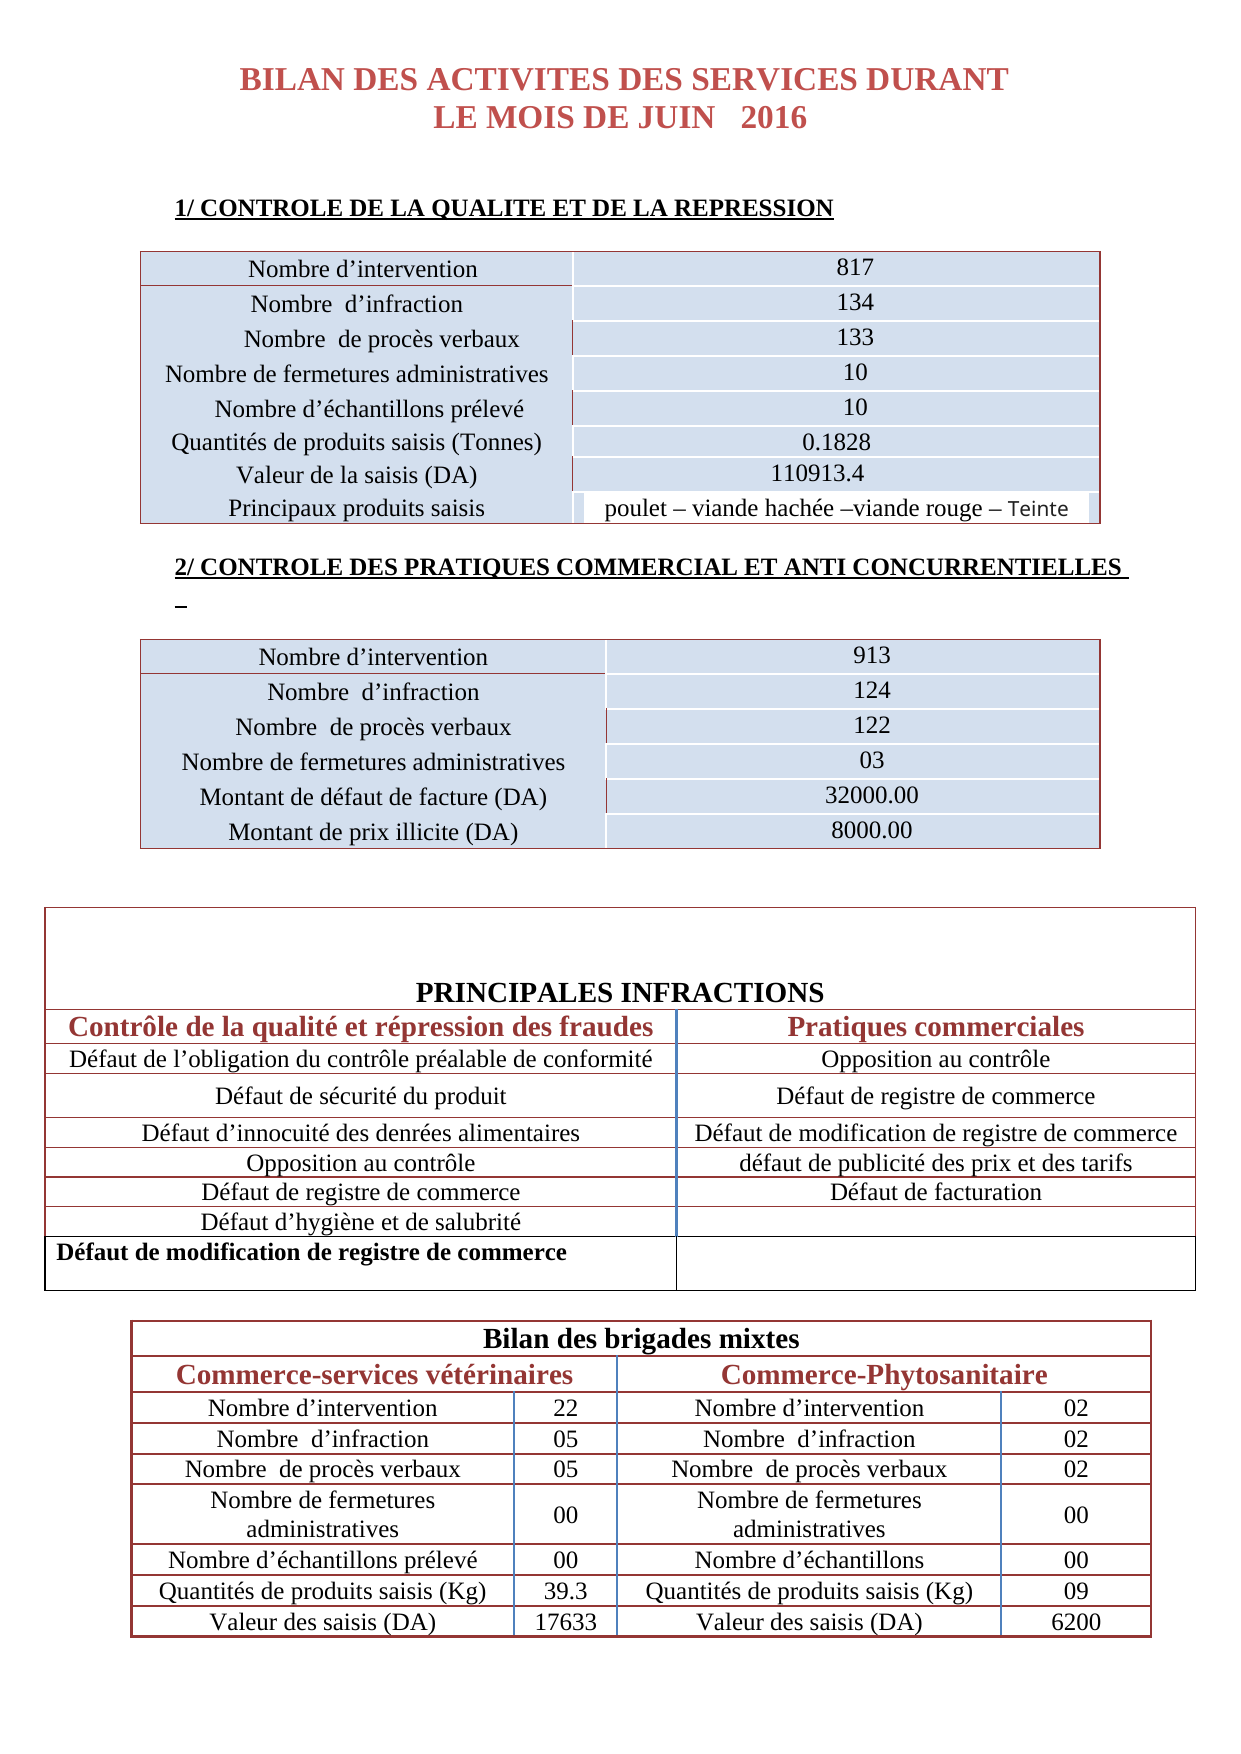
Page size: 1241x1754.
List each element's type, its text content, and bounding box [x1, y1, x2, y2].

table_cell 22 [515, 1393, 616, 1422]
table_cell 00 [515, 1545, 616, 1574]
table_cell Nombre d’infraction [618, 1424, 1000, 1452]
table_cell Nombre d’intervention [618, 1393, 1000, 1422]
table_cell Nombre d’infraction [141, 674, 605, 708]
table_cell 134 [574, 287, 1099, 320]
table_cell Opposition au contrôle [46, 1148, 675, 1176]
table_cell 00 [1002, 1485, 1150, 1543]
table_cell Nombre de procès verbaux [141, 708, 606, 743]
table_cell Nombre d’infraction [141, 286, 572, 320]
table_cell 09 [1002, 1576, 1150, 1604]
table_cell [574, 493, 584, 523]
table_cell Contrôle de la qualité et répression des fraudes [46, 1010, 675, 1043]
table_cell Montant de prix illicite (DA) [141, 813, 605, 848]
table_cell défaut de publicité des prix et des tarifs [678, 1148, 1195, 1176]
table_cell 6200 [1002, 1607, 1150, 1635]
table_cell 0.1828 [574, 427, 1099, 456]
table_cell [678, 1207, 1195, 1236]
table_cell Nombre d’échantillons prélevé [141, 390, 572, 425]
table_cell 39.3 [515, 1576, 616, 1604]
table_cell Défaut de modification de registre de commerce [46, 1237, 676, 1290]
table_header PRINCIPALES INFRACTIONS [46, 908, 1195, 1008]
table_cell 05 [515, 1455, 616, 1483]
table_cell Nombre d’infraction [133, 1424, 513, 1452]
table_cell 133 [573, 322, 1099, 355]
table_cell Défaut d’hygiène et de salubrité [46, 1207, 675, 1236]
table_cell 8000.00 [607, 815, 1099, 848]
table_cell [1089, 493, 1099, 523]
table_cell 00 [515, 1485, 616, 1543]
table_cell Défaut de facturation [678, 1178, 1195, 1206]
table_cell 124 [607, 675, 1099, 708]
table_cell Nombre d’échantillons prélevé [133, 1545, 513, 1574]
table_header Nombre d’intervention [141, 640, 605, 673]
table_cell 32000.00 [607, 780, 1099, 813]
table_cell Commerce-services vétérinaires [133, 1357, 616, 1391]
table_cell Montant de défaut de facture (DA) [141, 778, 606, 813]
table_cell Défaut de registre de commerce [46, 1178, 675, 1206]
table_cell Défaut de l’obligation du contrôle préalable de conformité [46, 1044, 675, 1073]
text 1/ CONTROLE DE LA QUALITE ET DE LA REPRESSION [71, 193, 1169, 222]
table_cell Nombre de fermetures administratives [133, 1485, 513, 1543]
table_cell [677, 1237, 1195, 1290]
table_cell Défaut de modification de registre de commerce [678, 1118, 1195, 1147]
table_cell Nombre de fermetures administratives [141, 743, 605, 778]
table_cell Nombre de procès verbaux [133, 1455, 513, 1483]
table_cell Nombre de fermetures administratives [141, 355, 572, 390]
table_cell Nombre d’intervention [133, 1393, 513, 1422]
table_cell 17633 [515, 1607, 616, 1635]
table_cell Défaut de registre de commerce [678, 1074, 1195, 1117]
table_cell Défaut de sécurité du produit [46, 1074, 675, 1117]
table_cell Nombre de fermetures administratives [618, 1485, 1000, 1543]
table_cell Valeur de la saisis (DA) [141, 456, 572, 491]
table_header 913 [607, 640, 1099, 673]
table_cell Nombre de procès verbaux [618, 1455, 1000, 1483]
table_cell Pratiques commerciales [678, 1010, 1195, 1043]
table_cell 122 [607, 710, 1099, 743]
table_header Bilan des brigades mixtes [133, 1322, 1150, 1355]
table_cell 02 [1002, 1455, 1150, 1483]
table_cell 10 [574, 357, 1099, 390]
table_cell Nombre d’échantillons [618, 1545, 1000, 1574]
table_cell Défaut d’innocuité des denrées alimentaires [46, 1118, 675, 1147]
table_cell Quantités de produits saisis (Kg) [618, 1576, 1000, 1604]
table_cell 02 [1002, 1424, 1150, 1452]
table_cell Valeur des saisis (DA) [618, 1607, 1000, 1635]
text LE MOIS DE JUIN 2016 [71, 97, 1169, 136]
table_cell 02 [1002, 1393, 1150, 1422]
table_cell 10 [573, 392, 1099, 425]
table_header Nombre d’intervention [141, 252, 572, 285]
table_cell 05 [515, 1424, 616, 1452]
table_cell 00 [1002, 1545, 1150, 1574]
table_cell 110913.4 [573, 458, 1099, 491]
table_cell Opposition au contrôle [678, 1044, 1195, 1073]
table_cell Quantités de produits saisis (Kg) [133, 1576, 513, 1604]
table_cell Quantités de produits saisis (Tonnes) [141, 425, 572, 456]
text BILAN DES ACTIVITES DES SERVICES DURANT [71, 59, 1169, 97]
table_header 817 [574, 252, 1099, 285]
table_cell Nombre de procès verbaux [141, 320, 572, 355]
table_cell Commerce-Phytosanitaire [618, 1357, 1150, 1391]
table_cell Principaux produits saisis [141, 491, 572, 523]
table_cell 03 [607, 745, 1099, 778]
table_cell Valeur des saisis (DA) [133, 1607, 513, 1635]
text 2/ CONTROLE DES PRATIQUES COMMERCIAL ET ANTI CONCURRENTIELLES [71, 552, 1169, 581]
